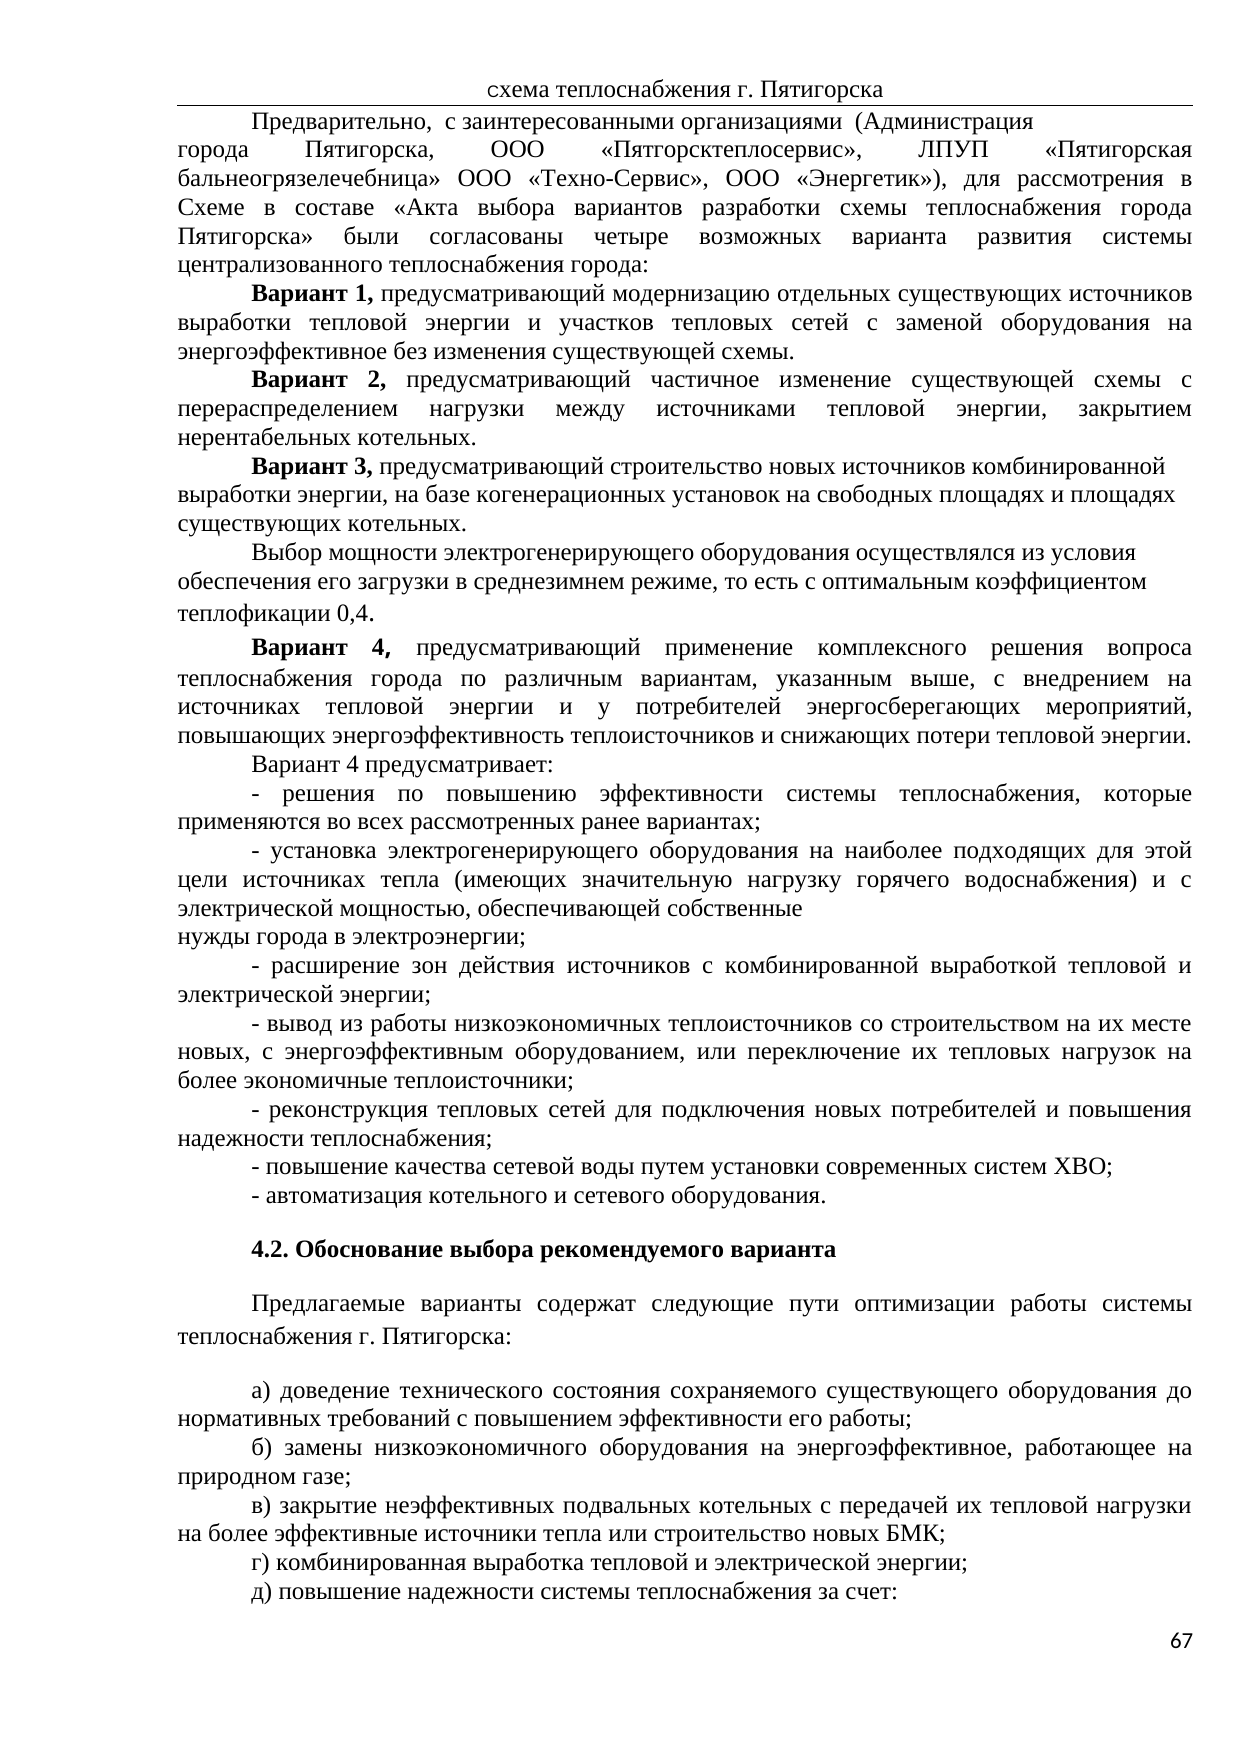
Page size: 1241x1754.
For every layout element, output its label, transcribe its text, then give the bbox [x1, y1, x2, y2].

text 4.2. Обоснование выбора рекомендуемого варианта [177, 1234, 1193, 1263]
text д) повышение надежности системы теплоснабжения за счет: [177, 1576, 1193, 1605]
text Вариант 1, предусматривающий модернизацию отдельных существующих источников выработки тепловой энергии и участков тепловых сетей с заменой оборудования на энергоэффективное без изменения существующей схемы. [177, 278, 1193, 364]
text - вывод из работы низкоэкономичных теплоисточников со строительством на их месте новых, с энергоэффективным оборудованием, или переключение их тепловых нагрузок на более экономичные теплоисточники; [177, 1008, 1193, 1094]
text Вариант 2, предусматривающий частичное изменение существующей схемы с перераспределением нагрузки между источниками тепловой энергии, закрытием нерентабельных котельных. [177, 364, 1193, 451]
text Предварительно, с заинтересованными организациями (Администрация [177, 106, 1193, 134]
text Выбор мощности электрогенерирующего оборудования осуществлялся из условия обеспечения его загрузки в среднезимнем режиме, то есть с оптимальным коэффициентом теплофикации 0,4. [177, 537, 1193, 628]
text - повышение качества сетевой воды путем установки современных систем ХВО; [177, 1151, 1193, 1180]
text - расширение зон действия источников с комбинированной выработкой тепловой и электрической энергии; [177, 950, 1193, 1008]
text - автоматизация котельного и сетевого оборудования. [177, 1180, 1193, 1209]
text Предлагаемые варианты содержат следующие пути оптимизации работы системы теплоснабжения г. Пятигорска: [177, 1288, 1193, 1349]
text Вариант 4 предусматривает: [177, 749, 1193, 778]
text г) комбинированная выработка тепловой и электрической энергии; [177, 1547, 1193, 1576]
text в) закрытие неэффективных подвальных котельных с передачей их тепловой нагрузки на более эффективные источники тепла или строительство новых БМК; [177, 1490, 1193, 1547]
text Вариант 4, предусматривающий применение комплексного решения вопроса теплоснабжения города по различным вариантам, указанным выше, с внедрением на источниках тепловой энергии и у потребителей энергосберегающих мероприятий, повышающих энергоэффективность теплоисточников и снижающих потери тепловой энергии. [177, 628, 1193, 749]
text - реконструкция тепловых сетей для подключения новых потребителей и повышения надежности теплоснабжения; [177, 1094, 1193, 1151]
text нужды города в электроэнергии; [177, 921, 1193, 950]
text Вариант 3, предусматривающий строительство новых источников комбинированной выработки энергии, на базе когенерационных установок на свободных площадях и площадях существующих котельных. [177, 451, 1193, 537]
text б) замены низкоэкономичного оборудования на энергоэффективное, работающее на природном газе; [177, 1432, 1193, 1490]
text - решения по повышению эффективности системы теплоснабжения, которые применяются во всех рассмотренных ранее вариантах; [177, 778, 1193, 835]
text - установка электрогенерирующего оборудования на наиболее подходящих для этой цели источниках тепла (имеющих значительную нагрузку горячего водоснабжения) и с электрической мощностью, обеспечивающей собственные [177, 835, 1193, 921]
text а) доведение технического состояния сохраняемого существующего оборудования до нормативных требований с повышением эффективности его работы; [177, 1375, 1193, 1432]
text города Пятигорска, ООО «Пятгорсктеплосервис», ЛПУП «Пятигорская бальнеогрязелечебница» ООО «Техно-Сервис», ООО «Энергетик»), для рассмотрения в Схеме в составе «Акта выбора вариантов разработки схемы теплоснабжения города Пятигорска» были согласованы четыре возможных варианта развития системы централизованного теплоснабжения города: [177, 134, 1193, 278]
